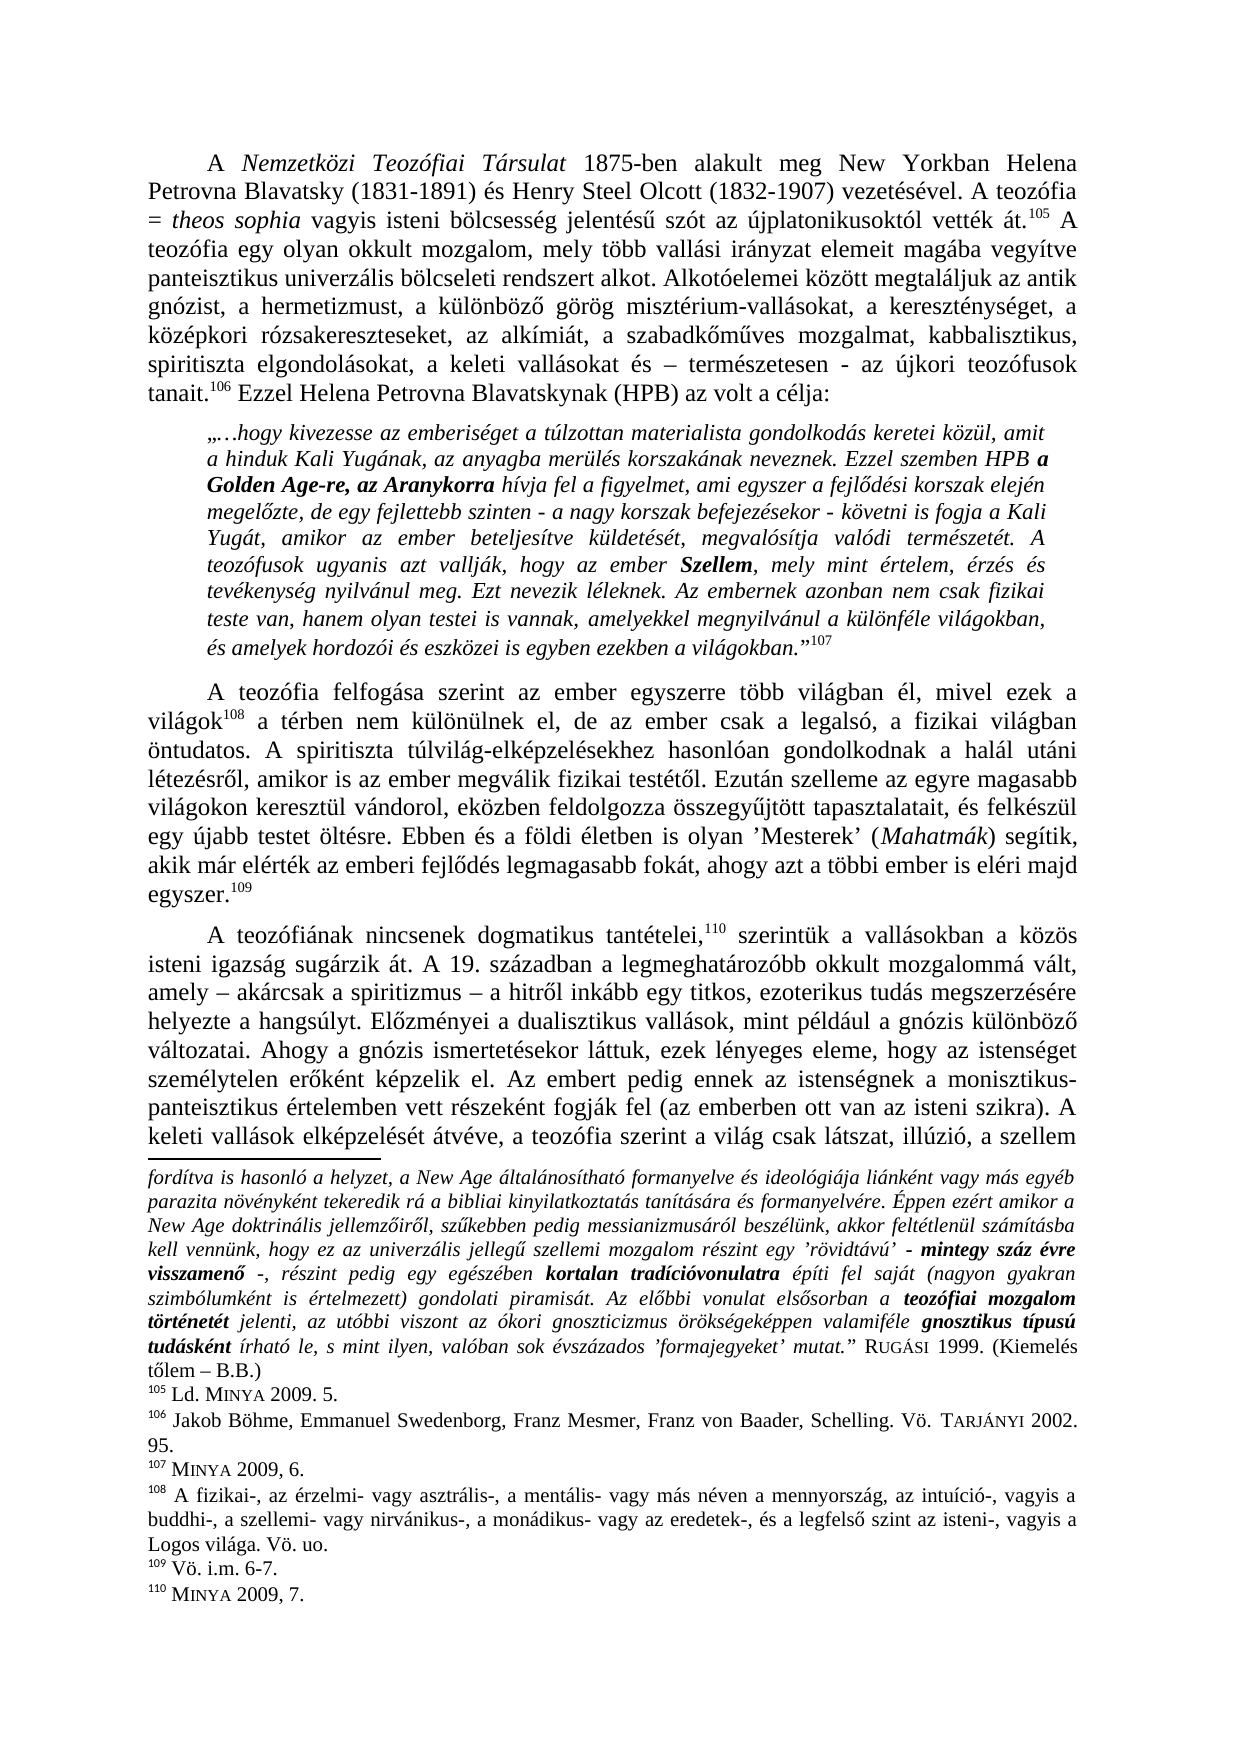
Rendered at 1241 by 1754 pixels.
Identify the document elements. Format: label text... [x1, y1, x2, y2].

text A Nemzetközi Teozófiai Társulat 1875-ben alakult meg New Yorkban Helena Petrovna Blavatsky (1831-1891) és Henry Steel Olcott (1832-1907) vezetésével. A teozófia = theos sophia vagyis isteni bölcsesség jelentésű szót az újplatonikusoktól vették át. A teozófia egy olyan okkult mozgalom, mely több vallási irányzat elemeit magába vegyítve panteisztikus univerzális bölcseleti rendszert alkot. Alkotóelemei között megtaláljuk az antik gnózist, a hermetizmust, a különböző görög misztérium-vallásokat, a kereszténységet, a középkori rózsakereszteseket, az alkímiát, a szabadkőműves mozgalmat, kabbalisztikus, spiritiszta elgondolásokat, a keleti vallásokat és – természetesen - az újkori teozófusok tanait. Ezzel Helena Petrovna Blavatskynak (HPB) az volt a célja: [148, 148, 1078, 406]
text A teozófiának nincsenek dogmatikus tantételei, szerintük a vallásokban a közös isteni igazság sugárzik át. A 19. században a legmeghatározóbb okkult mozgalommá vált, amely – akárcsak a spiritizmus – a hitről inkább egy titkos, ezoterikus tudás megszerzésére helyezte a hangsúlyt. Előzményei a dualisztikus vallások, mint például a gnózis különböző változatai. Ahogy a gnózis ismertetésekor láttuk, ezek lényeges eleme, hogy az istenséget személytelen erőként képzelik el. Az embert pedig ennek az istenségnek a monisztikus-panteisztikus értelemben vett részeként fogják fel (az emberben ott van az isteni szikra). A keleti vallások elképzelését átvéve, a teozófia szerint a világ csak látszat, illúzió, a szellem csak ideiglenesen létezik benne. A fő cél az istenséggel való azonosulás. A rossz a tudatlanságból, a misztikus tudás hiányából fakad. [148, 920, 1078, 1150]
text A teozófia felfogása szerint az ember egyszerre több világban él, mivel ezek a világok a térben nem különülnek el, de az ember csak a legalsó, a fizikai világban öntudatos. A spiritiszta túlvilág-elképzelésekhez hasonlóan gondolkodnak a halál utáni létezésről, amikor is az ember megválik fizikai testétől. Ezután szelleme az egyre magasabb világokon keresztül vándorol, eközben feldolgozza összegyűjtött tapasztalatait, és felkészül egy újabb testet öltésre. Ebben és a földi életben is olyan ’Mesterek’ (Mahatmák) segítik, akik már elérték az emberi fejlődés legmagasabb fokát, ahogy azt a többi ember is eléri majd egyszer. [148, 677, 1078, 907]
text „…hogy kivezesse az emberiséget a túlzottan materialista gondolkodás keretei közül, amit a hinduk Kali Yugának, az anyagba merülés korszakának neveznek. Ezzel szemben HPB a Golden Age-re, az Aranykorra hívja fel a figyelmet, ami egyszer a fejlődési korszak elején megelőzte, de egy fejlettebb szinten - a nagy korszak befejezésekor - követni is fogja a Kali Yugát, amikor az ember beteljesítve küldetését, megvalósítja valódi természetét. A teozófusok ugyanis azt vallják, hogy az ember Szellem, mely mint értelem, érzés és tevékenység nyilvánul meg. Ezt nevezik léleknek. Az embernek azonban nem csak fizikai teste van, hanem olyan testei is vannak, amelyekkel megnyilvánul a különféle világokban, és amelyek hordozói és eszközei is egyben ezekben a világokban.” [207, 419, 1048, 661]
